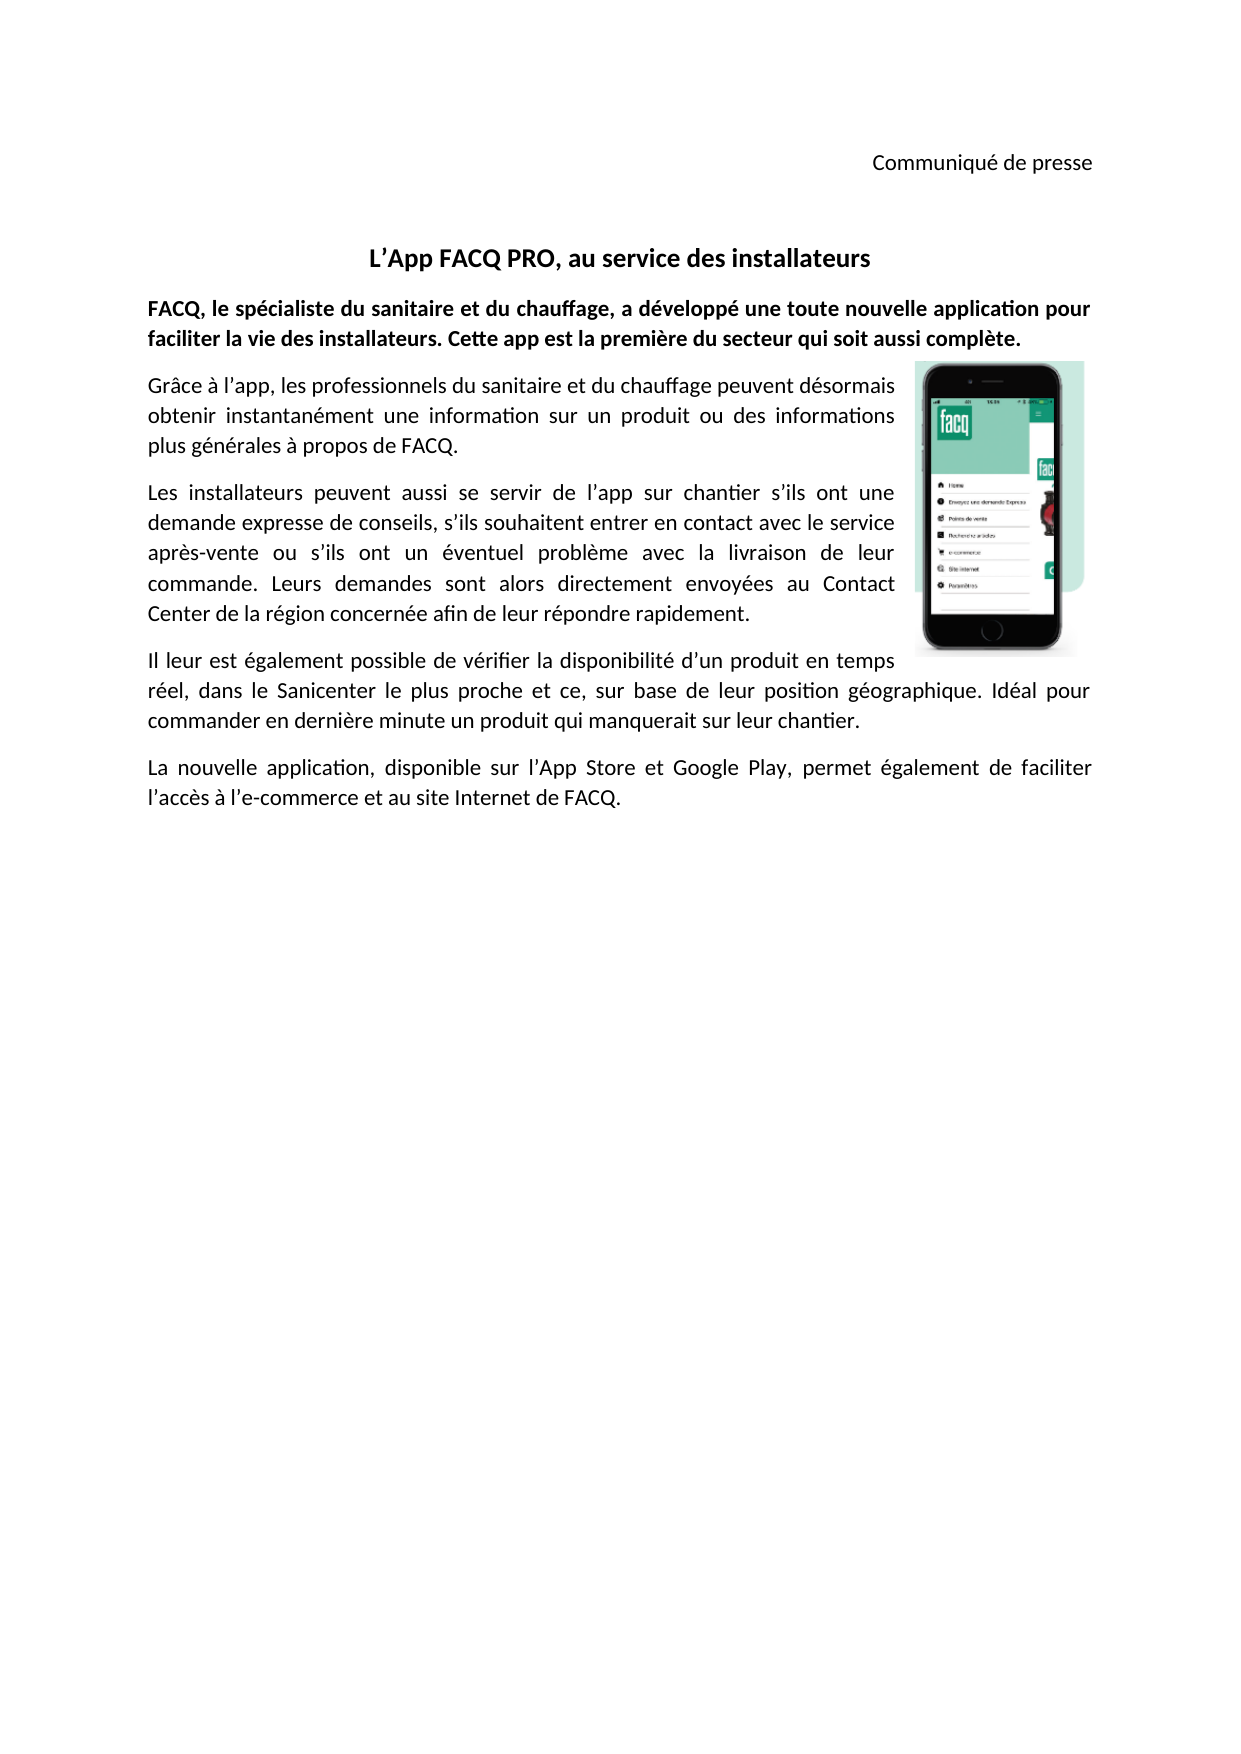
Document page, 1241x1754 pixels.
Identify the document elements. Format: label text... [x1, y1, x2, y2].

text Il leur est également possible de vérifier la disponibilité d’un produit en temps réel, dans le Sanicenter le plus proche et ce, sur base de leur position géographique. Idéal pour commander en dernière minute un produit qui manquerait sur leur chantier. [148, 616, 1093, 704]
text FACQ, le spécialiste du sanitaire et du chauffage, a développé une toute nouvelle application pour faciliter la vie des installateurs. Cette app est la première du secteur qui soit aussi complète. [148, 294, 1093, 352]
text Les installateurs peuvent aussi se servir de l’app sur chantier s’ils ont une demande expresse de conseils, s’ils souhaitent entrer en contact avec le service après-vente ou s’ils ont un éventuel problème avec la livraison de leur commande. Leurs demandes sont alors directement envoyées au Contact Center de la région concernée afin de leur répondre rapidement. [148, 478, 1093, 597]
text Communiqué de presse [148, 148, 1093, 176]
text Grâce à l’app, les professionnels du sanitaire et du chauffage peuvent désormais obtenir instantanément une information sur un produit ou des informations plus générales à propos de FACQ. [148, 371, 1093, 459]
text L’App FACQ PRO, au service des installateurs [148, 241, 1093, 274]
text La nouvelle application, disponible sur l’App Store et Google Play, permet également de faciliter l’accès à l’e-commerce et au site Internet de FACQ. [148, 723, 1093, 781]
